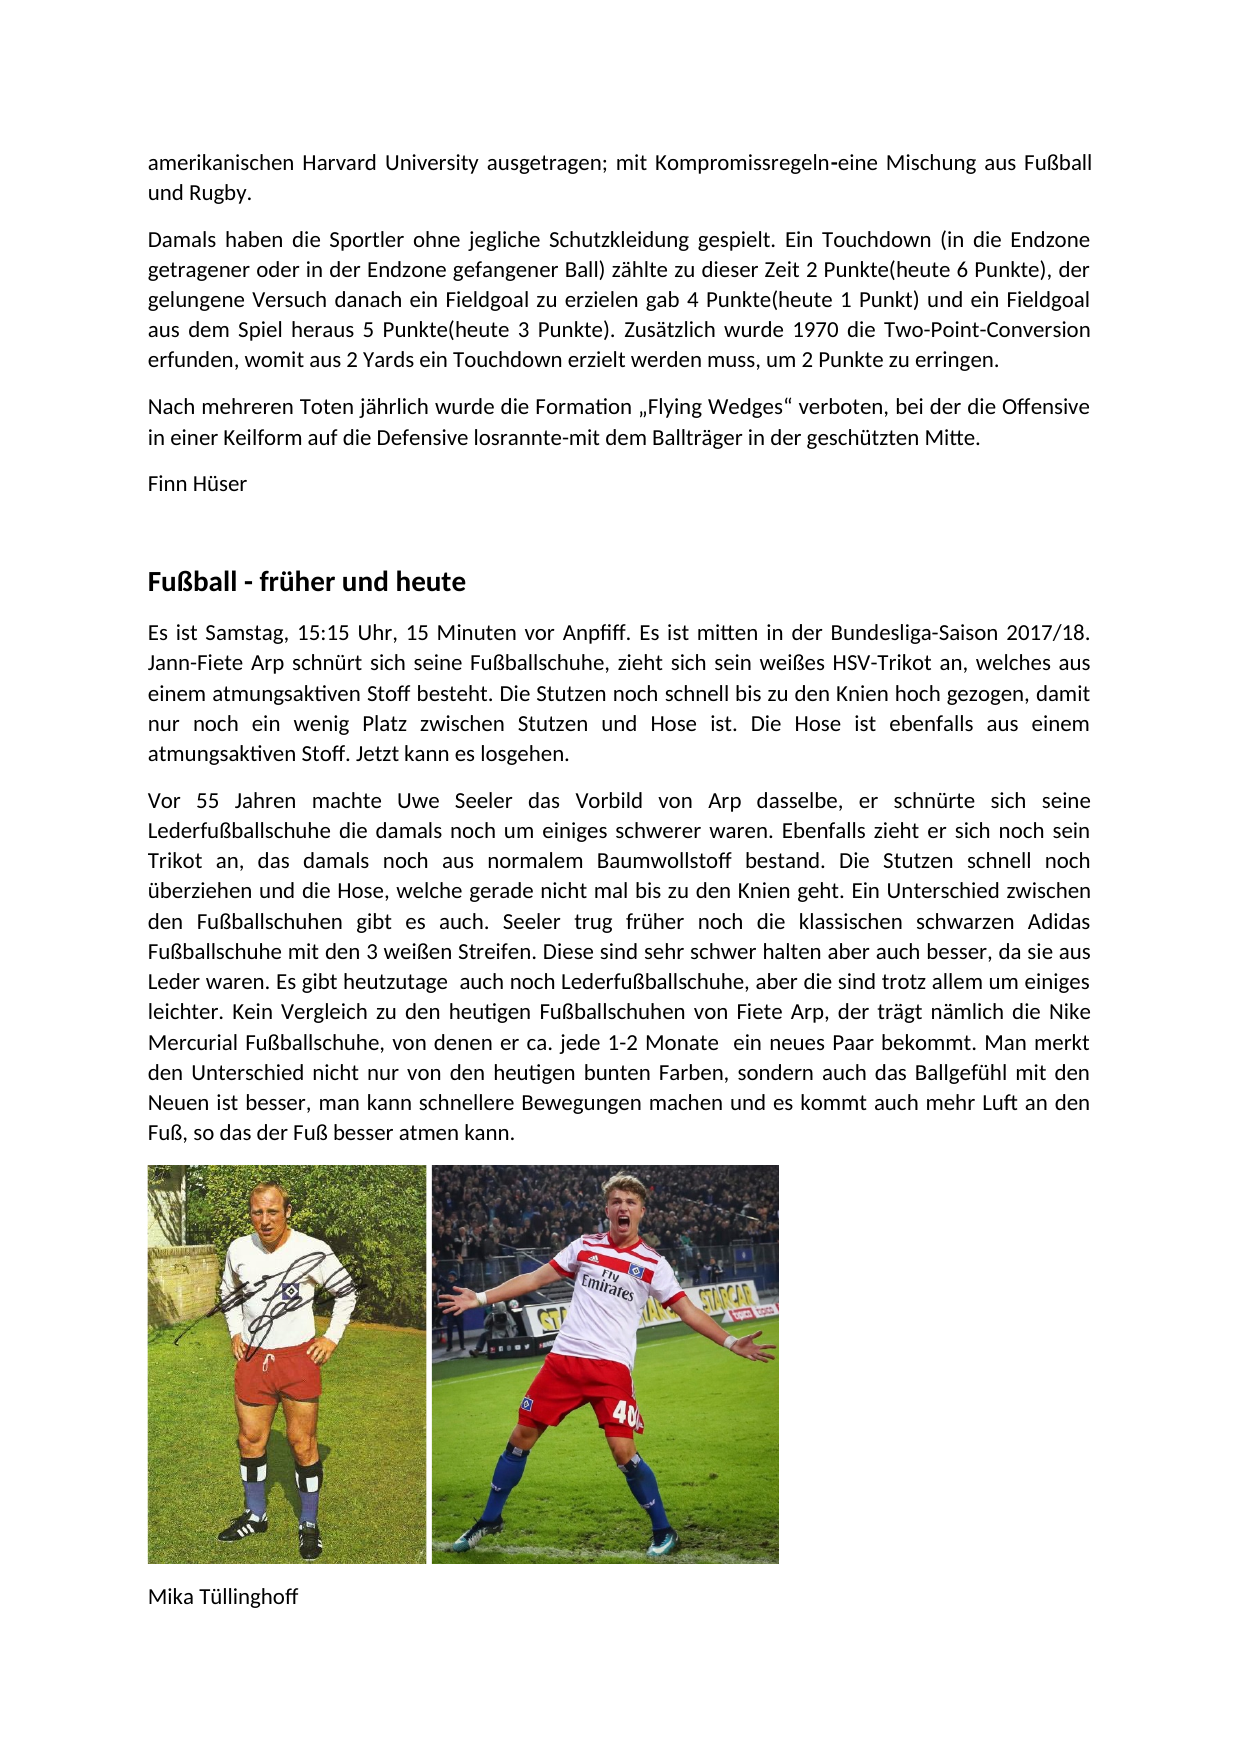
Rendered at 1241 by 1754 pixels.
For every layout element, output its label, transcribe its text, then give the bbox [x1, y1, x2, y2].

picture [431, 1165, 779, 1564]
text Mika Tüllinghoff [148, 1582, 1093, 1611]
picture [147, 1165, 427, 1564]
text Vor 55 Jahren machte Uwe Seeler das Vorbild von Arp dasselbe, er schnürte sich seine Lederfußballschuhe die damals noch um einiges schwerer waren. Ebenfalls zieht er sich noch sein Trikot an, das damals noch aus normalem Baumwollstoff bestand. Die Stutzen schnell noch überziehen und die Hose, welche gerade nicht mal bis zu den Knien geht. Ein Unterschied zwischen den Fußballschuhen gibt es auch. Seeler trug früher noch die klassischen schwarzen Adidas Fußballschuhe mit den 3 weißen Streifen. Diese sind sehr schwer halten aber auch besser, da sie aus Leder waren. Es gibt heutzutage auch noch Lederfußballschuhe, aber die sind trotz allem um einiges leichter. Kein Vergleich zu den heutigen Fußballschuhen von Fiete Arp, der trägt nämlich die Nike Mercurial Fußballschuhe, von denen er ca. jede 1-2 Monate ein neues Paar bekommt. Man merkt den Unterschied nicht nur von den heutigen bunten Farben, sondern auch das Ballgefühl mit den Neuen ist besser, man kann schnellere Bewegungen machen und es kommt auch mehr Luft an den Fuß, so das der Fuß besser atmen kann. [148, 786, 1093, 1146]
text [148, 148, 1093, 206]
text Finn Hüser [148, 469, 1093, 497]
text Damals haben die Sportler ohne jegliche Schutzkleidung gespielt. Ein Touchdown (in die Endzone getragener oder in der Endzone gefangener Ball) zählte zu dieser Zeit 2 Punkte(heute 6 Punkte), der gelungene Versuch danach ein Fieldgoal zu erzielen gab 4 Punkte(heute 1 Punkt) und ein Fieldgoal aus dem Spiel heraus 5 Punkte(heute 3 Punkte). Zusätzlich wurde 1970 die Two-Point-Conversion erfunden, womit aus 2 Yards ein Touchdown erzielt werden muss, um 2 Punkte zu erringen. [148, 225, 1093, 373]
text Nach mehreren Toten jährlich wurde die Formation „Flying Wedges“ verboten, bei der die Offensive in einer Keilform auf die Defensive losrannte-mit dem Ballträger in der geschützten Mitte. [148, 392, 1093, 451]
text Es ist Samstag, 15:15 Uhr, 15 Minuten vor Anpfiff. Es ist mitten in der Bundesliga-Saison 2017/18. Jann-Fiete Arp schnürt sich seine Fußballschuhe, zieht sich sein weißes HSV-Trikot an, welches aus einem atmungsaktiven Stoff besteht. Die Stutzen noch schnell bis zu den Knien hoch gezogen, damit nur noch ein wenig Platz zwischen Stutzen und Hose ist. Die Hose ist ebenfalls aus einem atmungsaktiven Stoff. Jetzt kann es losgehen. [148, 618, 1093, 767]
text Fußball - früher und heute [148, 563, 1093, 599]
